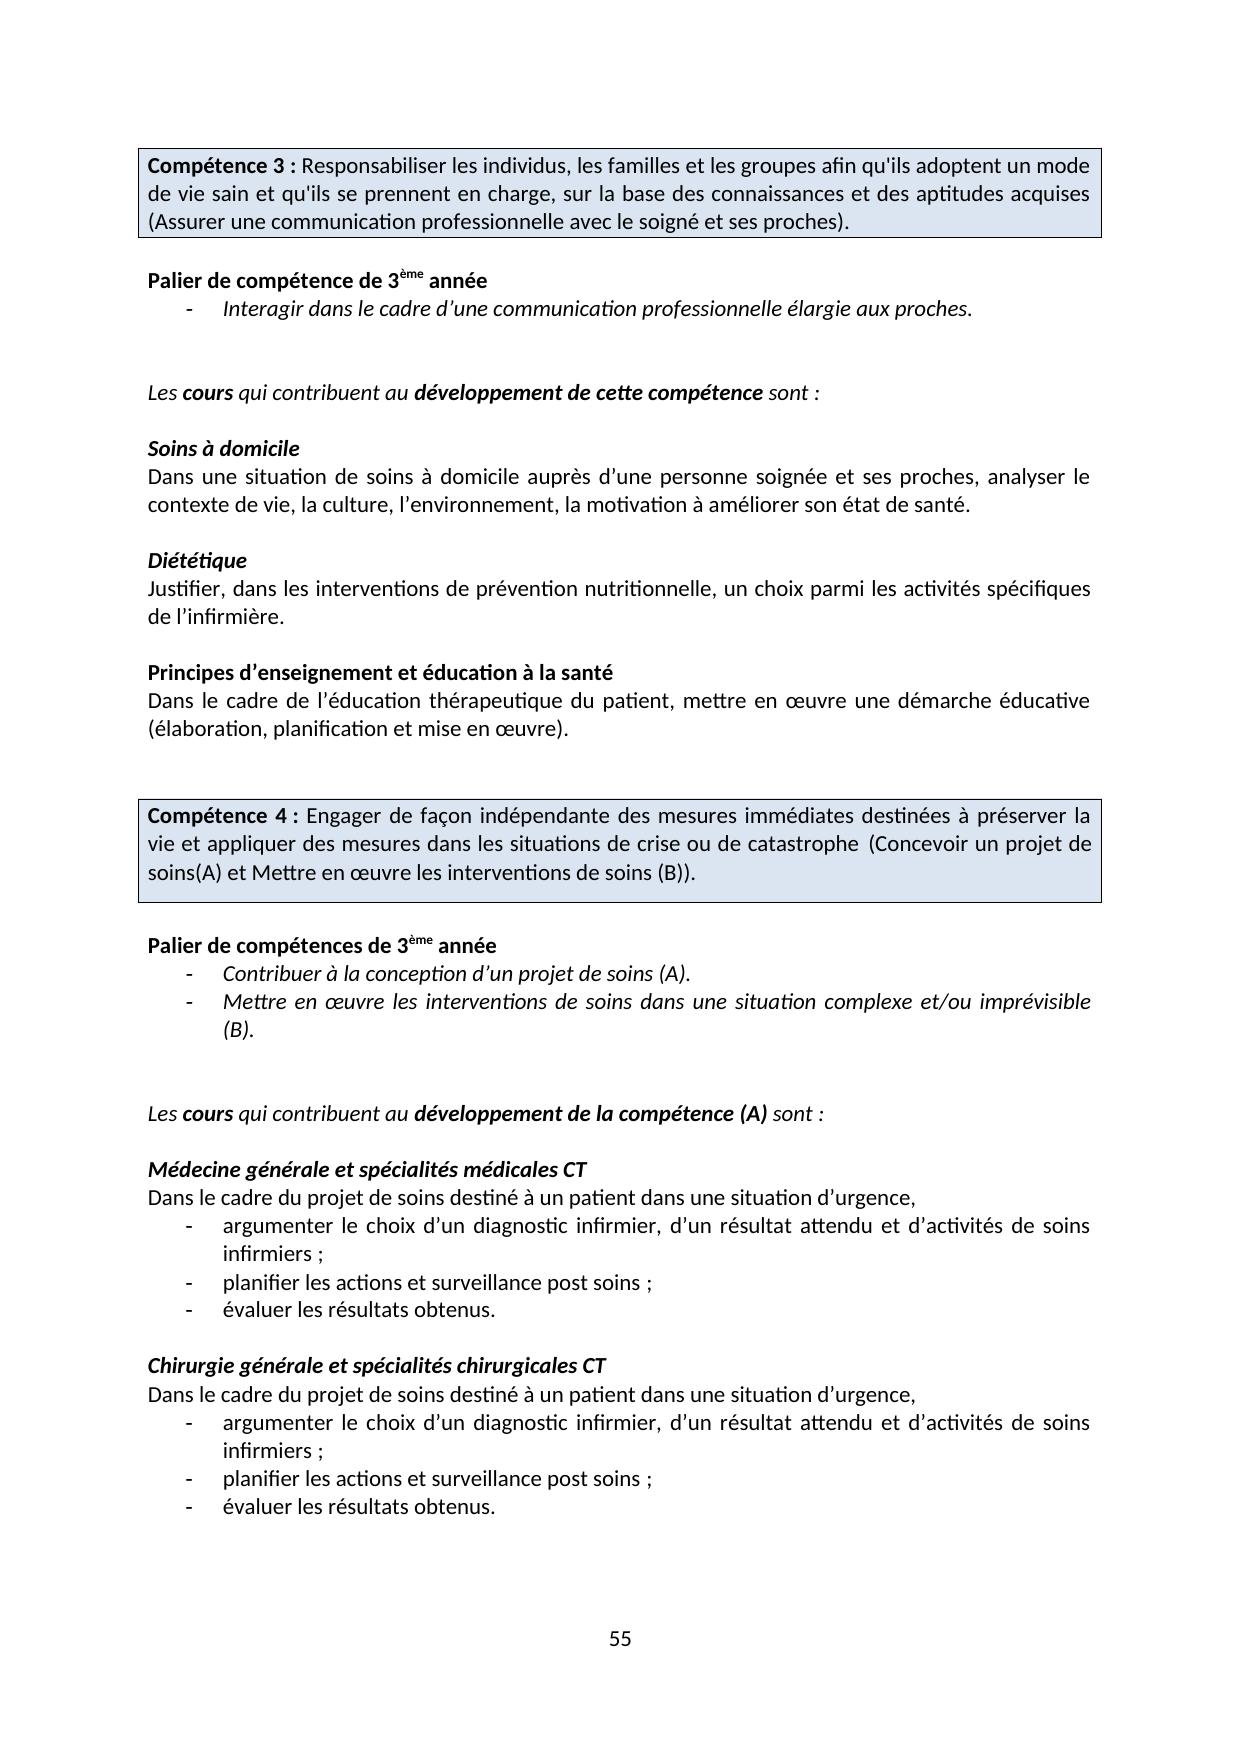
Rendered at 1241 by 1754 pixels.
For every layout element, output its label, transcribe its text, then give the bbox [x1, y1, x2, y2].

list Contribuer à la conception d’un projet de soins (A). [185, 959, 1092, 987]
list planifier les actions et surveillance post soins ; [185, 1464, 1092, 1492]
text Principes d’enseignement et éducation à la santé [148, 658, 1092, 686]
text Diététique [148, 546, 1092, 574]
list Interagir dans le cadre d’une communication professionnelle élargie aux proches. [185, 294, 1092, 322]
text Soins à domicile [148, 434, 1092, 462]
list évaluer les résultats obtenus. [185, 1492, 1092, 1520]
text Les cours qui contribuent au développement de la compétence (A) sont : [148, 1099, 1092, 1127]
text Compétence 4 : Engager de façon indépendante des mesures immédiates destinées à préserver la vie et appliquer des mesures dans les situations de crise ou de catastrophe (Concevoir un projet de soins(A) et Mettre en œuvre les interventions de soins (B)). [139, 800, 1101, 902]
text Justifier, dans les interventions de prévention nutritionnelle, un choix parmi les activités spécifiques de l’infirmière. [148, 574, 1092, 630]
text Dans le cadre du projet de soins destiné à un patient dans une situation d’urgence, [148, 1380, 1092, 1408]
text Dans le cadre du projet de soins destiné à un patient dans une situation d’urgence, [148, 1183, 1092, 1212]
text Les cours qui contribuent au développement de cette compétence sont : [148, 378, 1092, 406]
text Palier de compétence de 3ème année [148, 266, 1092, 294]
list planifier les actions et surveillance post soins ; [185, 1268, 1092, 1296]
text Chirurgie générale et spécialités chirurgicales CT [148, 1352, 1092, 1380]
text Dans une situation de soins à domicile auprès d’une personne soignée et ses proches, analyser le contexte de vie, la culture, l’environnement, la motivation à améliorer son état de santé. [148, 462, 1092, 518]
list Mettre en œuvre les interventions de soins dans une situation complexe et/ou imprévisible (B). [185, 987, 1092, 1043]
text Palier de compétences de 3ème année [148, 931, 1092, 959]
list argumenter le choix d’un diagnostic infirmier, d’un résultat attendu et d’activités de soins infirmiers ; [185, 1408, 1092, 1464]
list Compétence 3 : Responsabiliser les individus, les familles et les groupes afin qu'ils adoptent un mode de vie sain et qu'ils se prennent en charge, sur la base des connaissances et des aptitudes acquises (Assurer une communication professionnelle avec le soigné et ses proches). [139, 149, 1101, 237]
list évaluer les résultats obtenus. [185, 1296, 1092, 1324]
list argumenter le choix d’un diagnostic infirmier, d’un résultat attendu et d’activités de soins infirmiers ; [185, 1212, 1092, 1268]
text Dans le cadre de l’éducation thérapeutique du patient, mettre en œuvre une démarche éducative (élaboration, planification et mise en œuvre). [148, 686, 1092, 742]
text Médecine générale et spécialités médicales CT [148, 1156, 1092, 1183]
